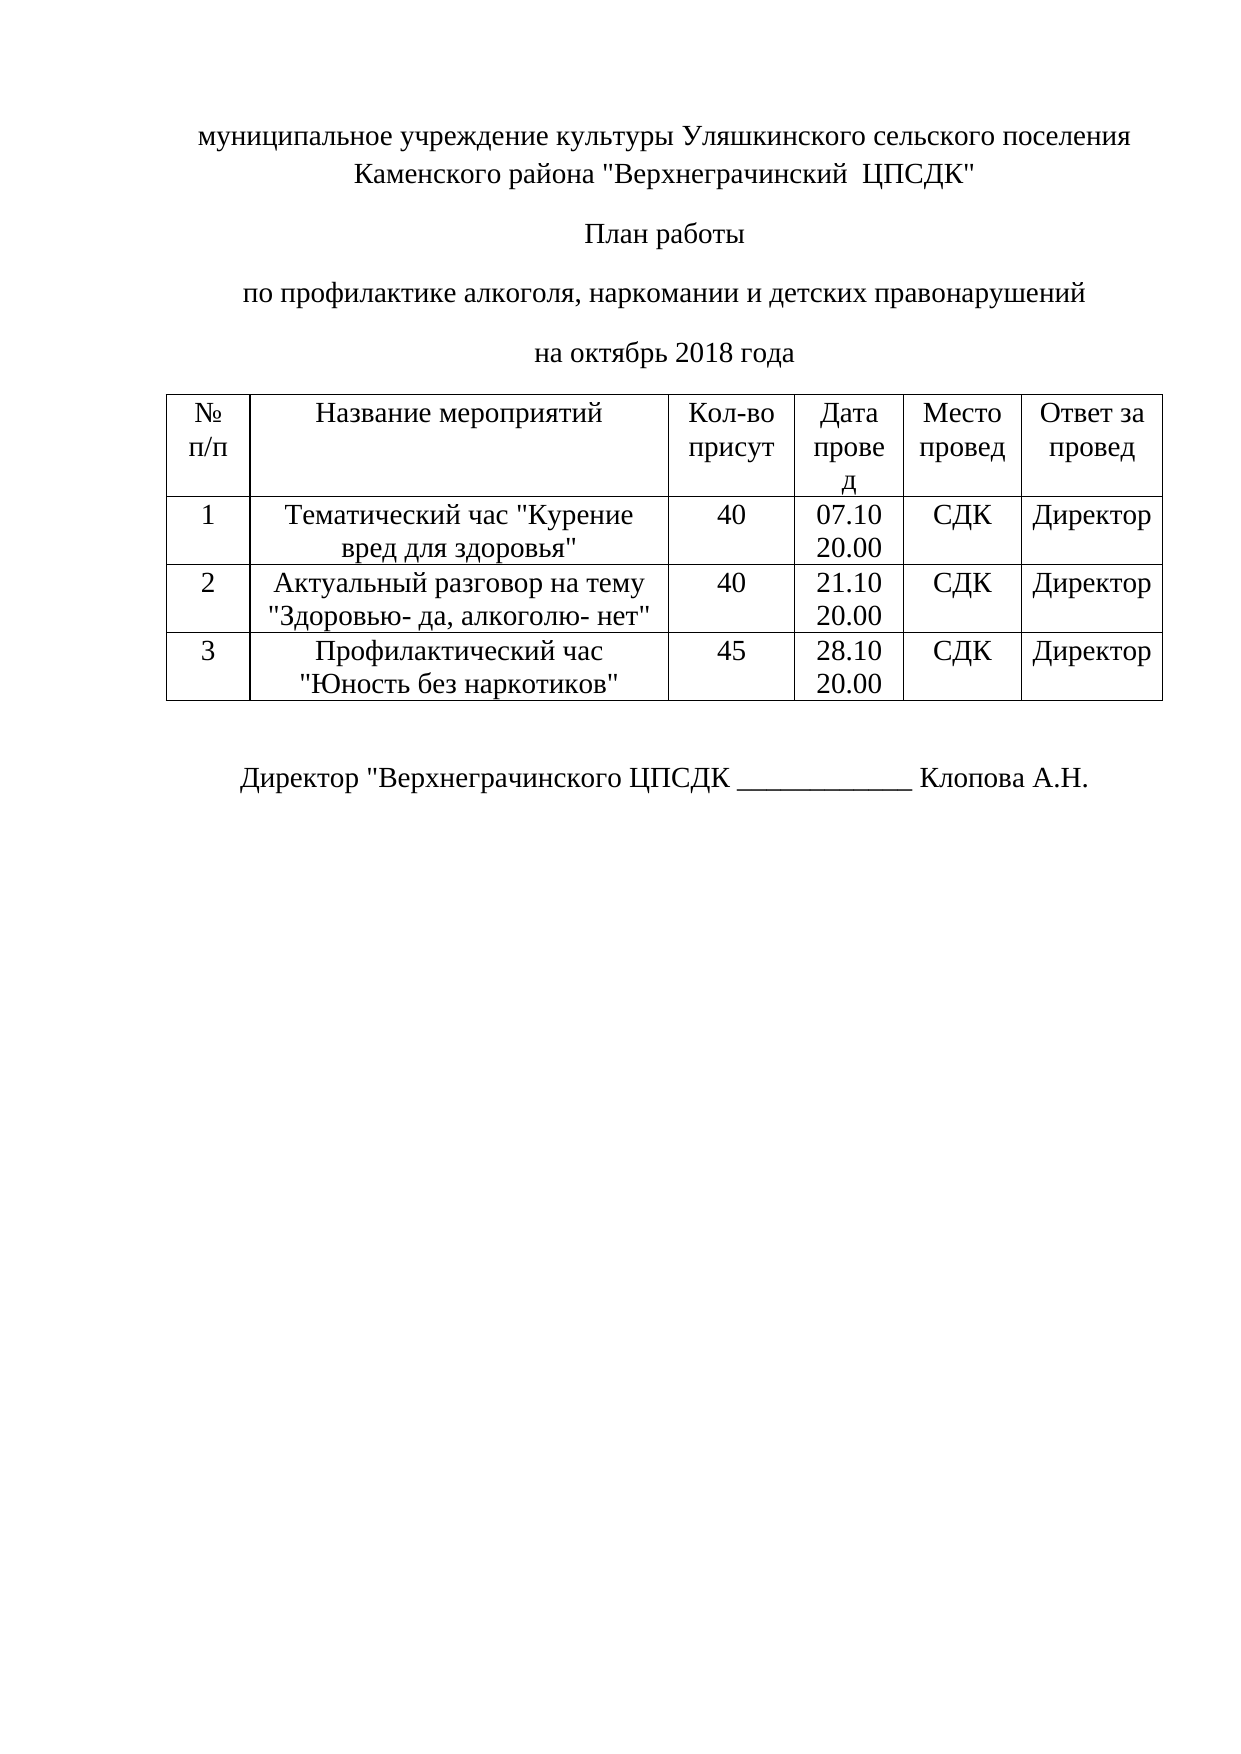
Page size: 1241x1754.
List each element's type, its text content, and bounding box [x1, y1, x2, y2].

table_header Кол-во присут [669, 395, 794, 496]
table_cell 07.10 20.00 [795, 497, 903, 564]
table_cell 2 [167, 565, 249, 632]
table_cell Тематический час "Курение вред для здоровья" [251, 497, 668, 564]
table_cell 21.10 20.00 [795, 565, 903, 632]
table_header № п/п [167, 395, 249, 496]
table_cell 40 [669, 565, 794, 632]
table_cell 3 [167, 633, 249, 700]
text на октябрь 2018 года [177, 335, 1152, 368]
table_cell 40 [669, 497, 794, 564]
table_header Ответ за провед [1022, 395, 1162, 496]
table_cell Актуальный разговор на тему "Здоровью- да, алкоголю- нет" [251, 565, 668, 632]
table_header Дата провед [795, 395, 903, 496]
table_cell СДК [904, 565, 1021, 632]
table_cell Директор [1022, 565, 1162, 632]
table_header Название мероприятий [251, 395, 668, 496]
table_cell Директор [1022, 497, 1162, 564]
table_header Место провед [904, 395, 1021, 496]
table_cell Директор [1022, 633, 1162, 700]
text муниципальное учреждение культуры Уляшкинского сельского поселения Каменского района "Верхнеграчинский ЦПСДК" [177, 118, 1152, 190]
text по профилактике алкоголя, наркомании и детских правонарушений [177, 275, 1152, 309]
text Директор "Верхнеграчинского ЦПСДК ____________ Клопова А.Н. [177, 761, 1152, 794]
table_cell 1 [167, 497, 249, 564]
table_cell СДК [904, 497, 1021, 564]
table_cell Профилактический час "Юность без наркотиков" [251, 633, 668, 700]
table_cell СДК [904, 633, 1021, 700]
text План работы [177, 216, 1152, 249]
table_cell 28.10 20.00 [795, 633, 903, 700]
table_cell 45 [669, 633, 794, 700]
